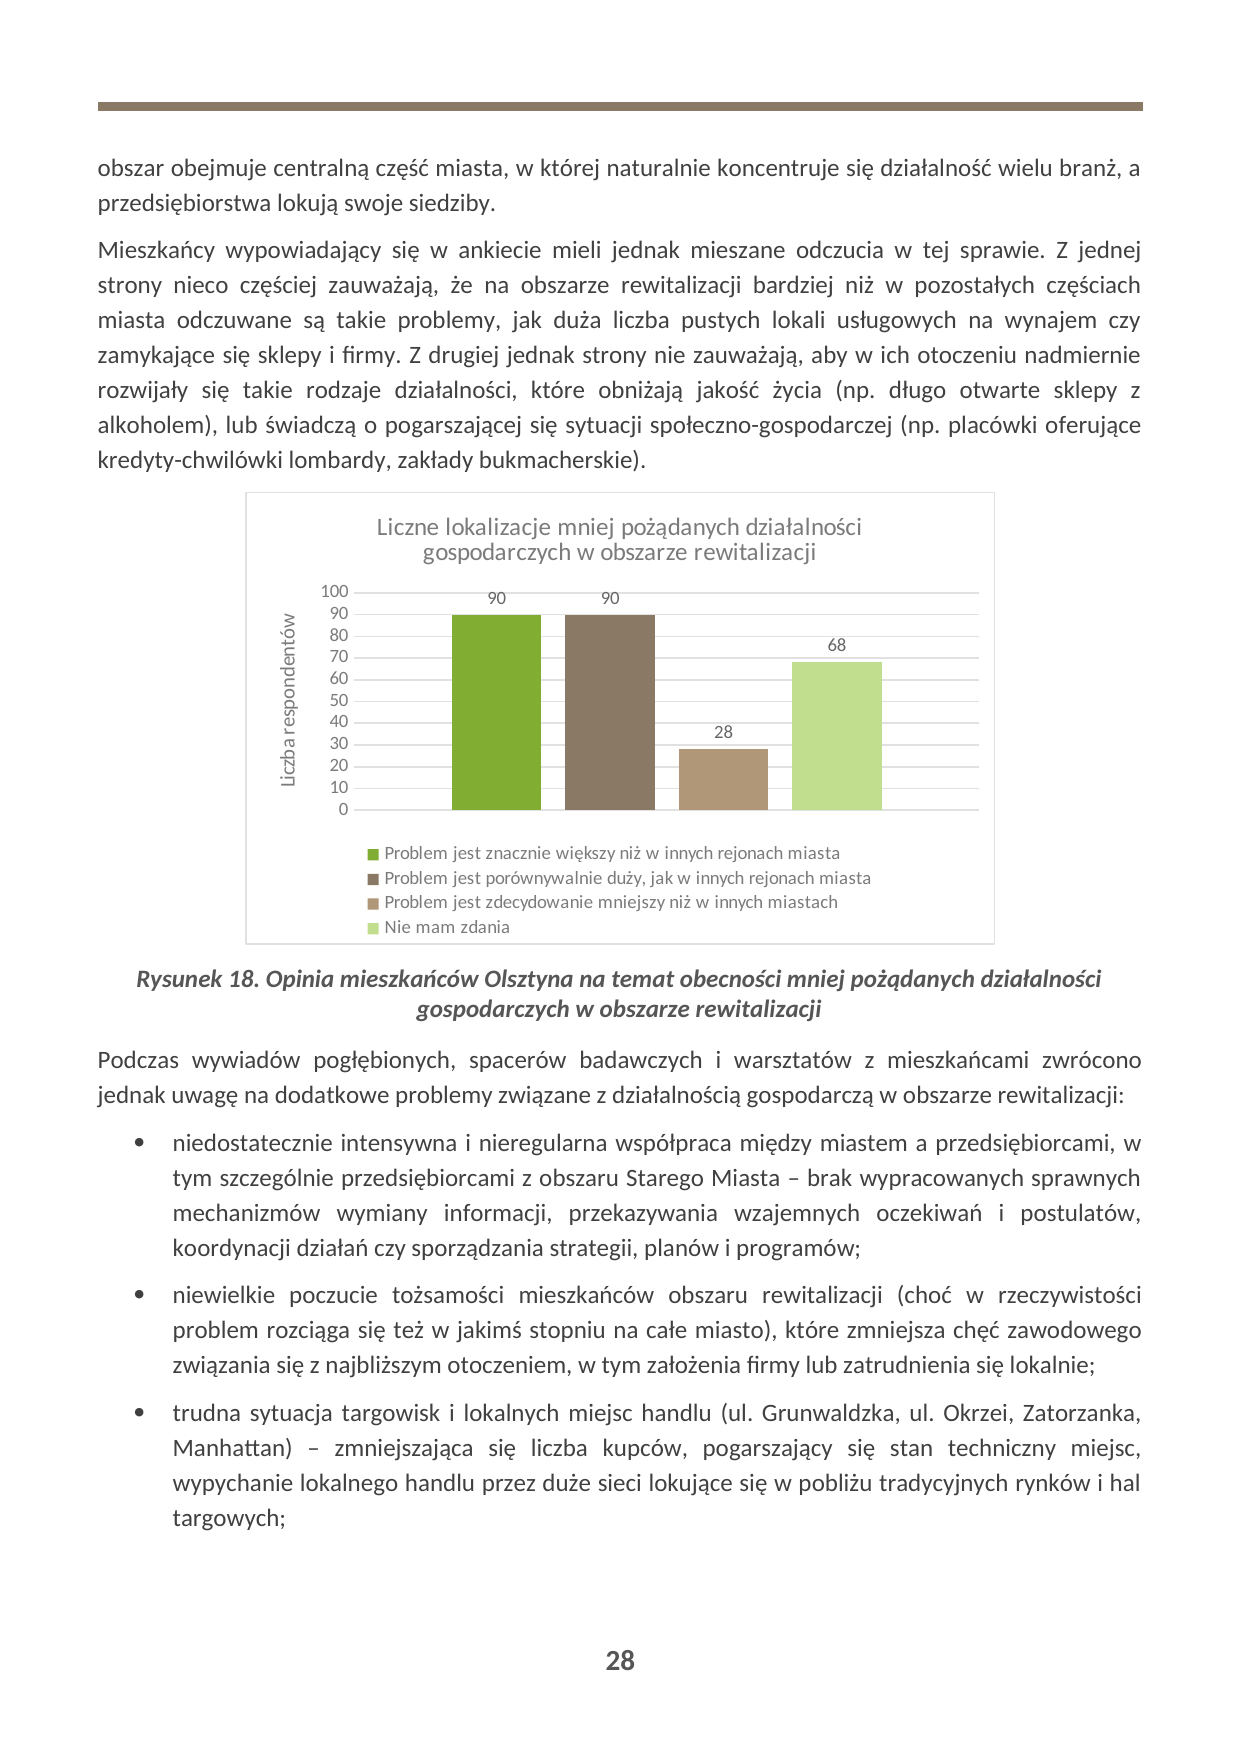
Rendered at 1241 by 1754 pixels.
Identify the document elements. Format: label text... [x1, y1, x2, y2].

list niedostatecznie intensywna i nieregularna współpraca między miastem a przedsiębiorcami, w tym szczególnie przedsiębiorcami z obszaru Starego Miasta – brak wypracowanych sprawnych mechanizmów wymiany informacji, przekazywania wzajemnych oczekiwań i postulatów, koordynacji działań czy sporządzania strategii, planów i programów; [135, 1127, 1143, 1263]
text Rysunek 18. Opinia mieszkańców Olsztyna na temat obecności mniej pożądanych działalności gospodarczych w obszarze rewitalizacji [97, 963, 1143, 1024]
list niewielkie poczucie tożsamości mieszkańców obszaru rewitalizacji (choć w rzeczywistości problem rozciąga się też w jakimś stopniu na całe miasto), które zmniejsza chęć zawodowego związania się z najbliższym otoczeniem, w tym założenia firmy lub zatrudnienia się lokalnie; [135, 1280, 1143, 1380]
text Mieszkańcy wypowiadający się w ankiecie mieli jednak mieszane odczucia w tej sprawie. Z jednej strony nieco częściej zauważają, że na obszarze rewitalizacji bardziej niż w pozostałych częściach miasta odczuwane są takie problemy, jak duża liczba pustych lokali usługowych na wynajem czy zamykające się sklepy i firmy. Z drugiej jednak strony nie zauważają, aby w ich otoczeniu nadmiernie rozwijały się takie rodzaje działalności, które obniżają jakość życia (np. długo otwarte sklepy z alkoholem), lub świadczą o pogarszającej się sytuacji społeczno-gospodarczej (np. placówki oferujące kredyty-chwilówki lombardy, zakłady bukmacherskie). [97, 234, 1143, 475]
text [97, 152, 1143, 217]
list trudna sytuacja targowisk i lokalnych miejsc handlu (ul. Grunwaldzka, ul. Okrzei, Zatorzanka, Manhattan) – zmniejszająca się liczba kupców, pogarszający się stan techniczny miejsc, wypychanie lokalnego handlu przez duże sieci lokujące się w pobliżu tradycyjnych rynków i hal targowych; [135, 1397, 1143, 1533]
text Podczas wywiadów pogłębionych, spacerów badawczych i warsztatów z mieszkańcami zwrócono jednak uwagę na dodatkowe problemy związane z działalnością gospodarczą w obszarze rewitalizacji: [97, 1045, 1143, 1110]
